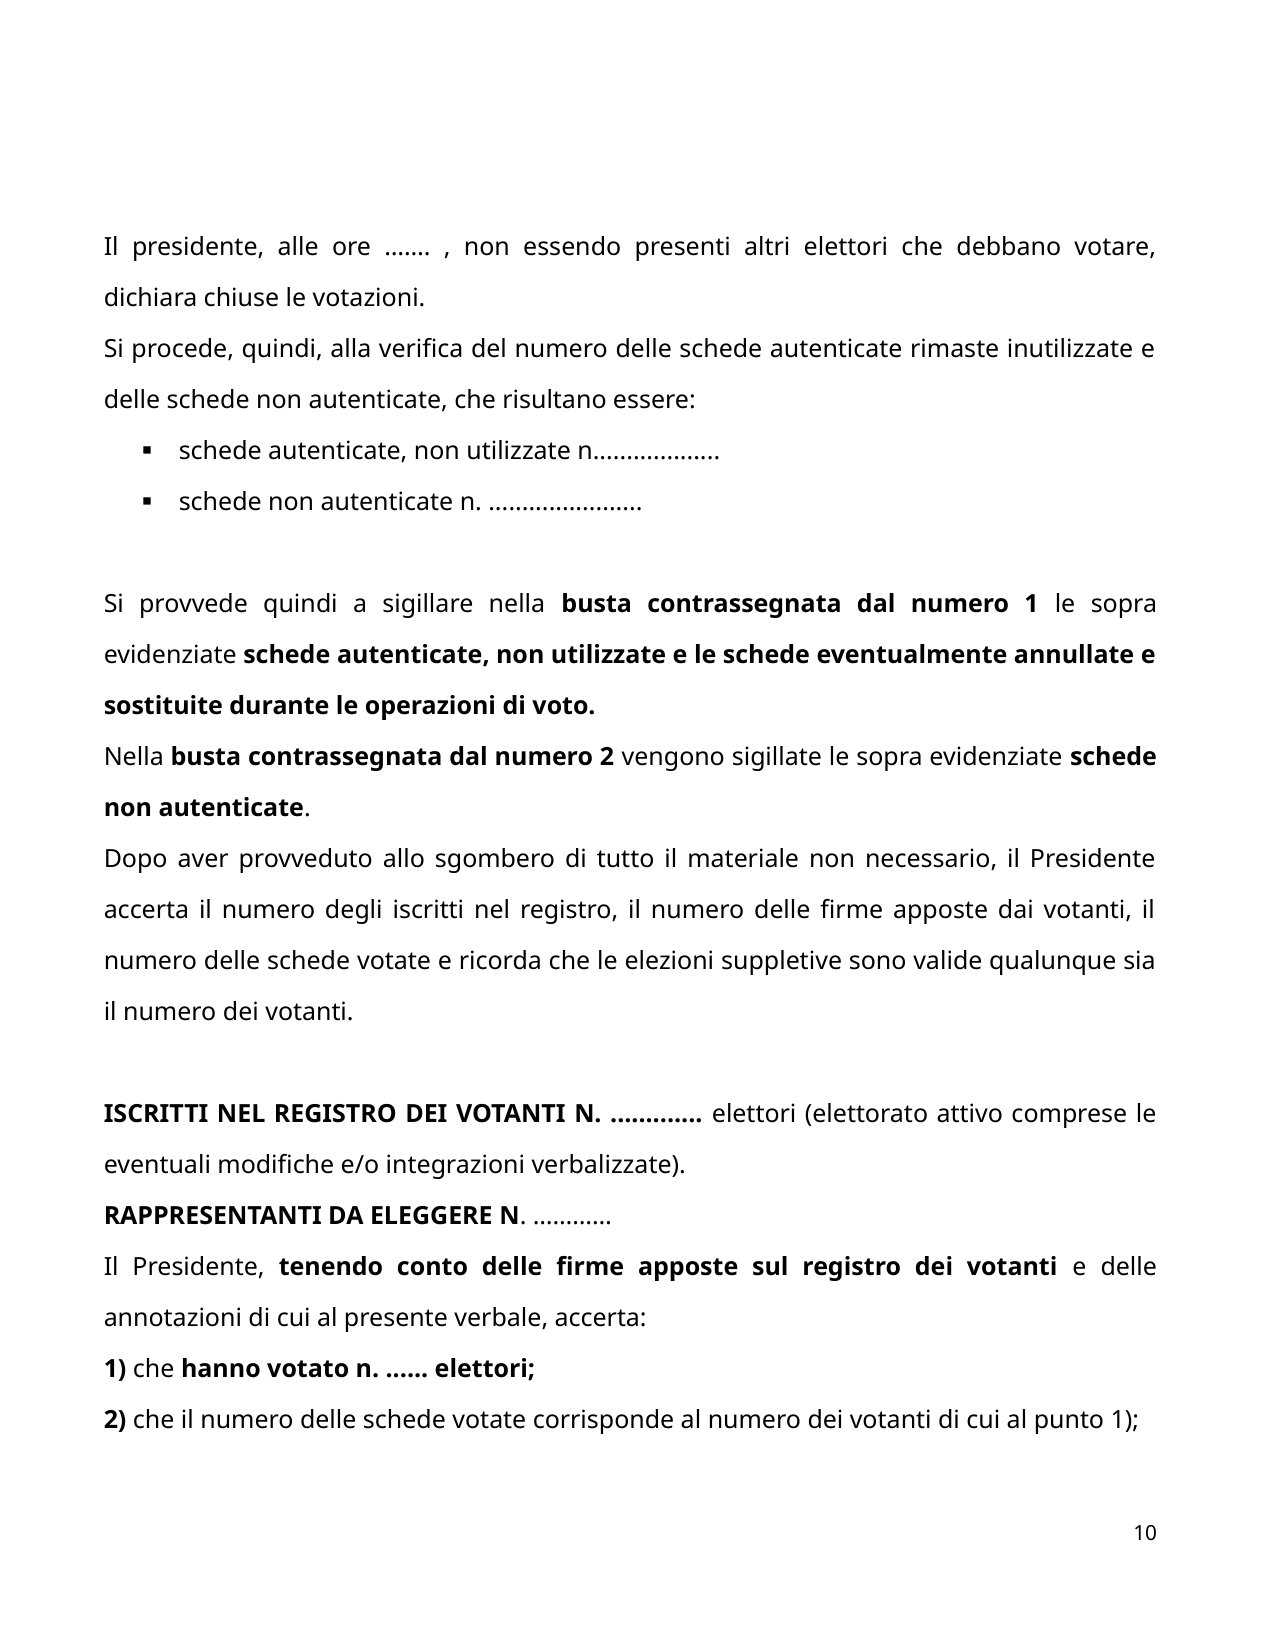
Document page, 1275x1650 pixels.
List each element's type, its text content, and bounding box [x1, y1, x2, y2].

text Nella busta contrassegnata dal numero 2 vengono sigillate le sopra evidenziate schede non autenticate. [103, 738, 1157, 824]
text Il Presidente, tenendo conto delle firme apposte sul registro dei votanti e delle annotazioni di cui al presente verbale, accerta: [103, 1249, 1157, 1334]
text Si provvede quindi a sigillare nella busta contrassegnata dal numero 1 le sopra evidenziate schede autenticate, non utilizzate e le schede eventualmente annullate e sostituite durante le operazioni di voto. [103, 585, 1157, 722]
text Il presidente, alle ore ……. , non essendo presenti altri elettori che debbano votare, dichiara chiuse le votazioni. [103, 228, 1157, 313]
text 1) che hanno votato n. ...... elettori; [103, 1351, 1157, 1385]
text ISCRITTI NEL REGISTRO DEI VOTANTI N. ............. elettori (elettorato attivo comprese le eventuali modifiche e/o integrazioni verbalizzate). [103, 1096, 1157, 1181]
text Si procede, quindi, alla verifica del numero delle schede autenticate rimaste inutilizzate e delle schede non autenticate, che risultano essere: [103, 330, 1157, 415]
list schede autenticate, non utilizzate n................... [141, 432, 1157, 466]
list schede non autenticate n. ....................... [141, 483, 1157, 517]
text Dopo aver provveduto allo sgombero di tutto il materiale non necessario, il Presidente accerta il numero degli iscritti nel registro, il numero delle firme apposte dai votanti, il numero delle schede votate e ricorda che le elezioni suppletive sono valide qualunque sia il numero dei votanti. [103, 841, 1157, 1028]
text 2) che il numero delle schede votate corrisponde al numero dei votanti di cui al punto 1); [103, 1402, 1157, 1436]
text RAPPRESENTANTI DA ELEGGERE N. ………… [103, 1198, 1157, 1232]
